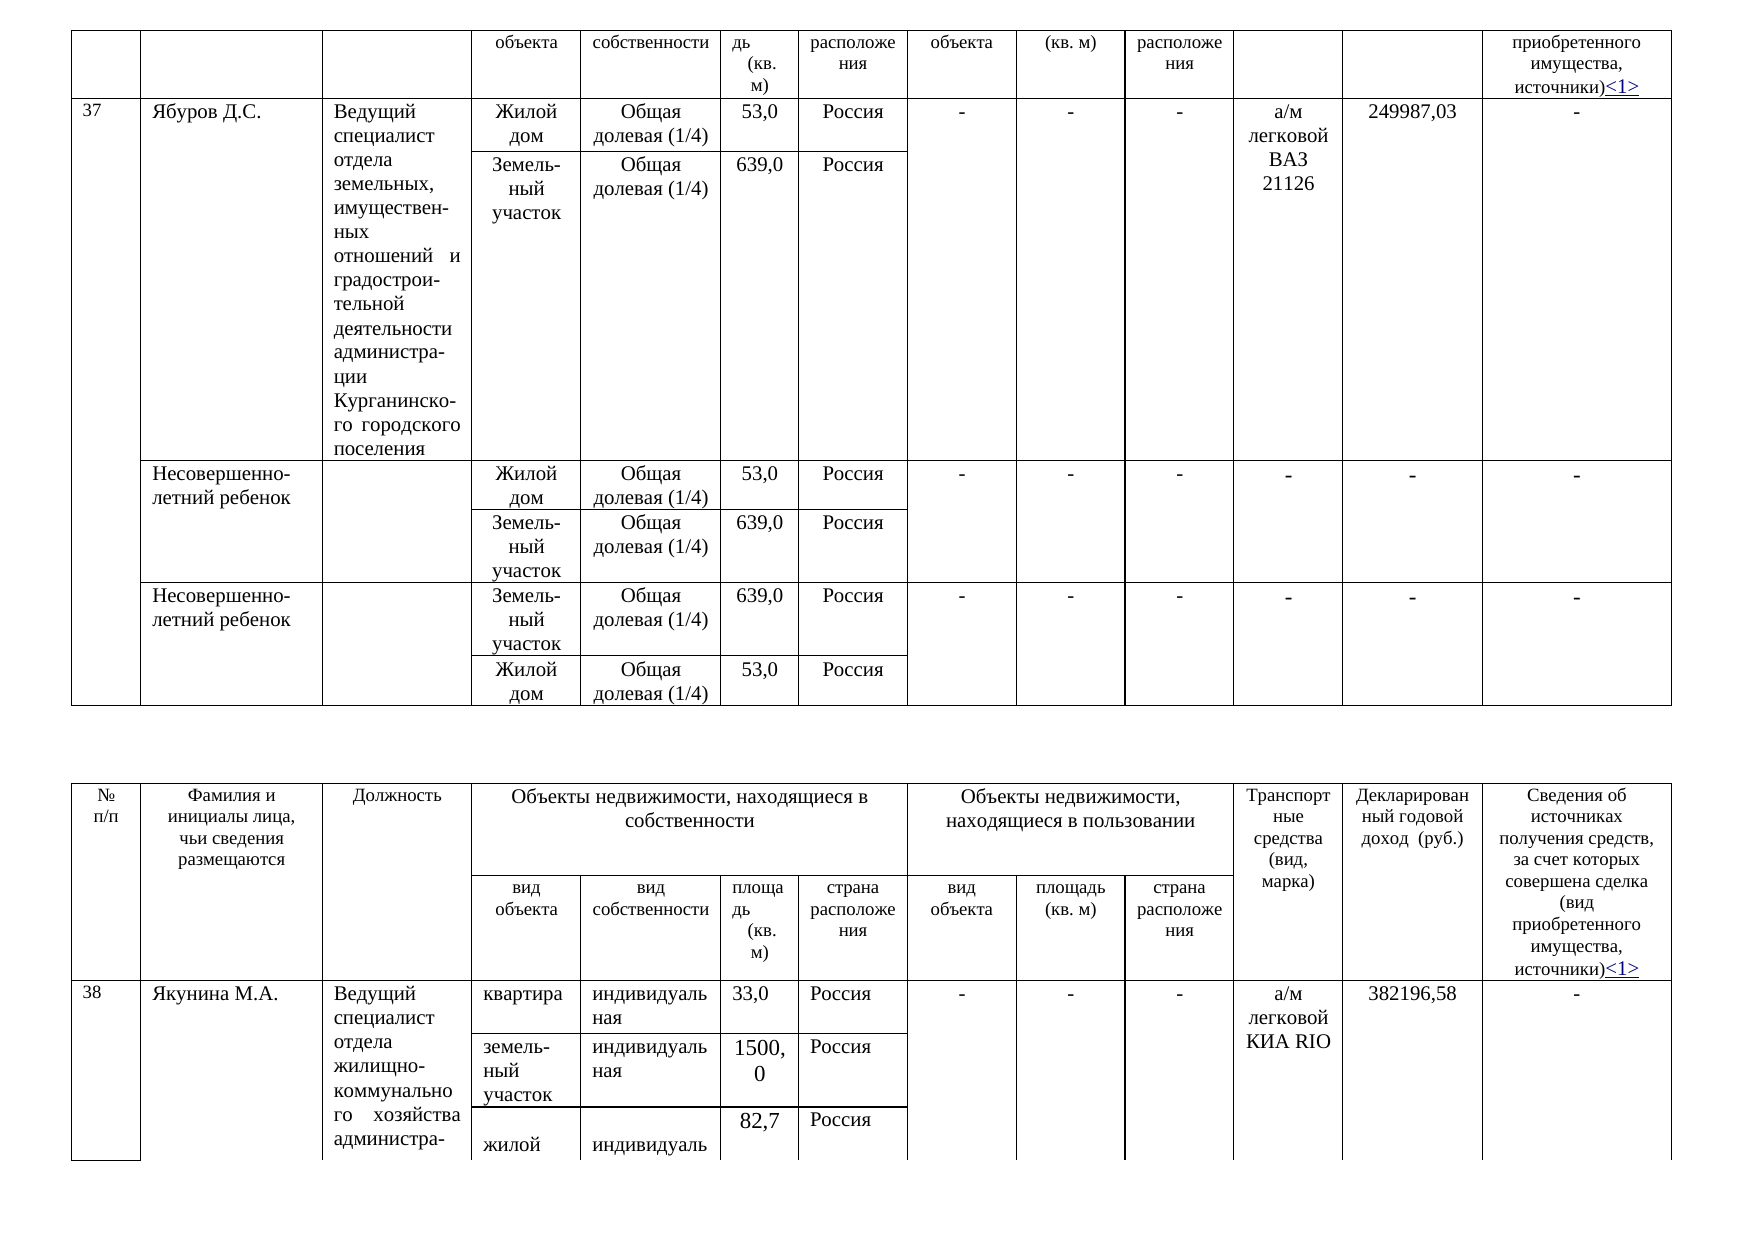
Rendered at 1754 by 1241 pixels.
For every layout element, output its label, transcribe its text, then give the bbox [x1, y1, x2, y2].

table_cell - [908, 981, 1016, 1160]
table_cell Россия [799, 1034, 907, 1106]
table_cell вид объекта [908, 876, 1016, 980]
table_cell Ведущий специалист отдела жилищно-коммунального хозяйства администра-ции Курганинско-го городского поселения [323, 981, 471, 1160]
table_cell страна расположения [1126, 31, 1233, 98]
table_cell 33,0 [721, 981, 798, 1033]
table_cell - [908, 583, 1016, 704]
table_cell [323, 583, 471, 704]
table_cell 82,7 [721, 1108, 798, 1160]
table_cell 53,0 [721, 99, 798, 151]
table_cell - [1483, 461, 1671, 582]
table_cell 382196,58 [1343, 981, 1482, 1160]
table_cell земель-ный участок [472, 1034, 580, 1106]
table_cell площадь (кв. м) [1017, 31, 1124, 98]
table_cell Жилой дом [472, 461, 580, 509]
table_header Должность [323, 784, 471, 980]
table_cell 249987,03 [1343, 99, 1482, 460]
table_cell Несовершенно-летний ребенок [141, 583, 322, 704]
table_cell площадь (кв. м) [1017, 876, 1124, 980]
table_cell Россия [799, 510, 907, 582]
table_cell Ведущий специалист отдела земельных, имуществен-ных отношений и градострои-тельной деятельности администра-ции Курганинско-го городского поселения [323, 99, 471, 460]
table_cell [323, 461, 471, 582]
table_cell 1500,0 [721, 1034, 798, 1106]
table_cell Россия [799, 152, 907, 460]
table_cell 53,0 [721, 656, 798, 704]
table_cell жилой дом [472, 1108, 580, 1160]
table_cell Ябуров Д.С. [141, 99, 322, 460]
table_cell страна расположения [1126, 876, 1233, 980]
table_header Сведения об источниках получения средств, за счет которых совершена сделка (вид приобретенного имущества, источники)<1> [1483, 784, 1671, 980]
table_cell - [1343, 461, 1482, 582]
table_cell а/м легковой ВАЗ 21126 [1234, 99, 1342, 460]
table_cell - [908, 461, 1016, 582]
table_cell - [1126, 583, 1233, 704]
table_cell Земель-ный участок [472, 583, 580, 655]
table_cell индивидуальная [581, 981, 720, 1033]
table_cell Общая долевая (1/4) [581, 583, 720, 655]
table_header Декларированный годовой доход (руб.) [1343, 784, 1482, 980]
table_cell - [908, 99, 1016, 460]
table_cell Общая долевая (1/4) [581, 99, 720, 151]
table_cell - [1343, 583, 1482, 704]
table_cell квартира [472, 981, 580, 1033]
table_cell Жилой дом [472, 99, 580, 151]
table_cell 38 [72, 981, 140, 1160]
table_cell Россия [799, 461, 907, 509]
table_cell - [1234, 461, 1342, 582]
table_cell Земель-ный участок [472, 152, 580, 460]
table_cell а/м легковойКИА RIO [1234, 981, 1342, 1160]
table_cell Россия [799, 583, 907, 655]
table_cell страна расположения [799, 876, 907, 980]
table_cell Общая долевая (1/4) [581, 656, 720, 704]
table_cell - [1126, 461, 1233, 582]
table_cell - [1234, 583, 1342, 704]
table_cell Несовершенно-летний ребенок [141, 461, 322, 582]
table_cell страна расположения [799, 31, 907, 98]
table_cell - [1483, 99, 1671, 460]
table_cell 639,0 [721, 510, 798, 582]
table_cell Жилой дом [472, 656, 580, 704]
table_cell - [1483, 981, 1671, 1160]
table_header № п/п [72, 784, 140, 980]
table_cell - [1017, 99, 1124, 460]
table_cell Россия [799, 656, 907, 704]
table_cell - [1126, 99, 1233, 460]
table_cell - [1017, 583, 1124, 704]
table_cell индивидуальная [581, 1034, 720, 1106]
table_cell Россия [799, 1108, 907, 1160]
table_cell 53,0 [721, 461, 798, 509]
table_header Фамилия и инициалы лица, чьи сведения размещаются [141, 784, 322, 980]
table_cell Общая долевая (1/4) [581, 461, 720, 509]
table_cell Общая долевая (1/4) [581, 152, 720, 460]
table_cell площадь (кв. м) [721, 31, 798, 98]
table_cell вид собственности [581, 876, 720, 980]
table_header Транспортные средства (вид, марка) [1234, 784, 1342, 980]
table_cell индивидуальная [581, 1108, 720, 1160]
table_cell вид объекта [472, 876, 580, 980]
table_cell - [1017, 461, 1124, 582]
table_cell вид объекта [472, 31, 580, 98]
table_cell вид объекта [908, 31, 1016, 98]
table_cell 37 [72, 99, 140, 704]
table_cell - [1017, 981, 1124, 1160]
table_cell - [1126, 981, 1233, 1160]
table_cell 639,0 [721, 583, 798, 655]
table_header Объекты недвижимости, находящиеся в пользовании [908, 784, 1233, 875]
table_cell Земель-ный участок [472, 510, 580, 582]
table_cell Россия [799, 99, 907, 151]
table_cell Россия [799, 981, 907, 1033]
table_cell Общая долевая (1/4) [581, 510, 720, 582]
table_header Объекты недвижимости, находящиеся в собственности [472, 784, 907, 875]
table_cell площадь (кв. м) [721, 876, 798, 980]
table_cell - [1483, 583, 1671, 704]
table_cell 639,0 [721, 152, 798, 460]
table_cell вид собственности [581, 31, 720, 98]
table_cell Якунина М.А. [141, 981, 322, 1160]
